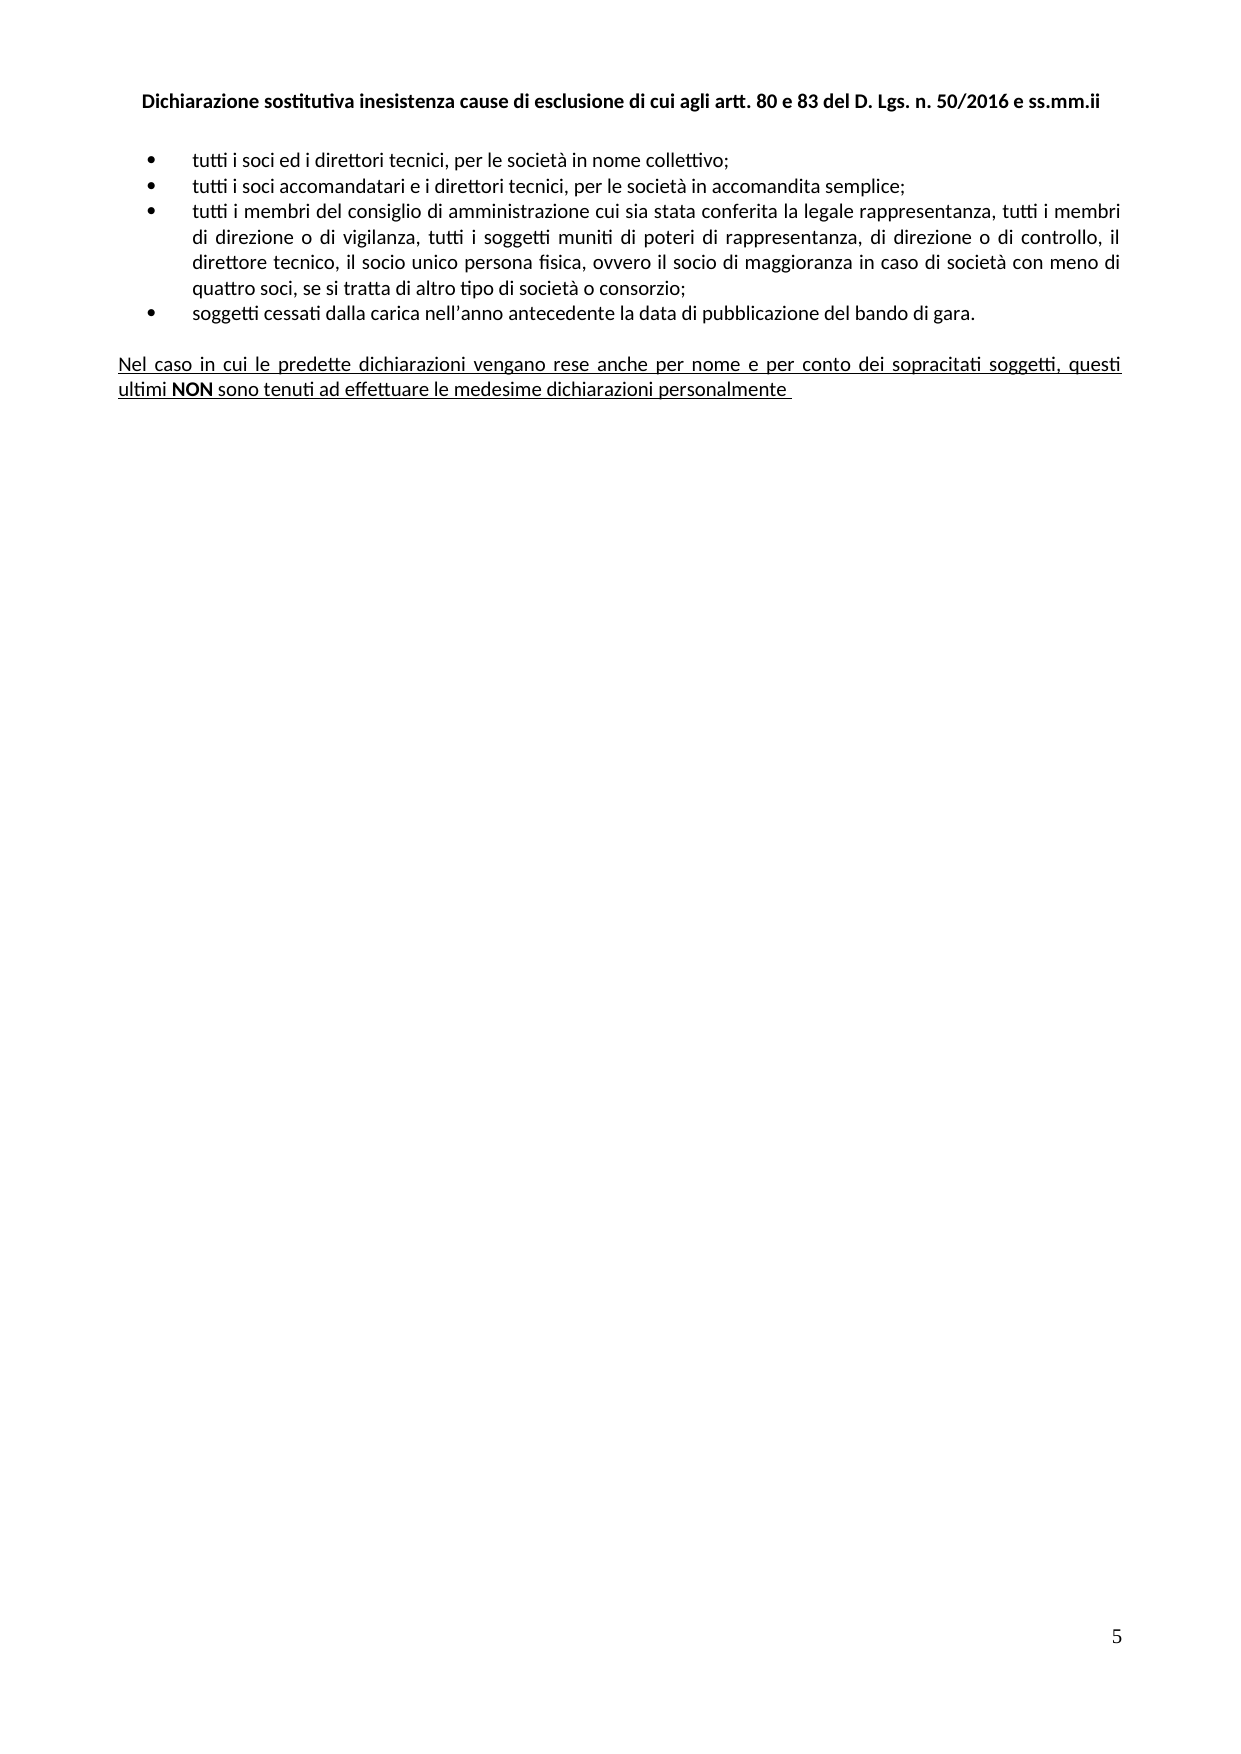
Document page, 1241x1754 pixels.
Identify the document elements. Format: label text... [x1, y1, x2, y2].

list tutti i soci accomandatari e i direttori tecnici, per le società in accomandita semplice; [148, 173, 1122, 198]
text Nel caso in cui le predette dichiarazioni vengano rese anche per nome e per conto dei sopracitati soggetti, questi ultimi NON sono tenuti ad effettuare le medesime dichiarazioni personalmente [118, 374, 1122, 402]
list soggetti cessati dalla carica nell’anno antecedente la data di pubblicazione del bando di gara. [148, 300, 1122, 326]
list tutti i soci ed i direttori tecnici, per le società in nome collettivo; [148, 148, 1122, 173]
list tutti i membri del consiglio di amministrazione cui sia stata conferita la legale rappresentanza, tutti i membri di direzione o di vigilanza, tutti i soggetti muniti di poteri di rappresentanza, di direzione o di controllo, il direttore tecnico, il socio unico persona fisica, ovvero il socio di maggioranza in caso di società con meno di quattro soci, se si tratta di altro tipo di società o consorzio; [148, 198, 1122, 300]
text Nel caso in cui le predette dichiarazioni vengano rese anche per nome e per conto dei sopracitati soggetti, questi ultimi NON sono tenuti ad effettuare le medesime dichiarazioni personalmente [118, 351, 1122, 373]
